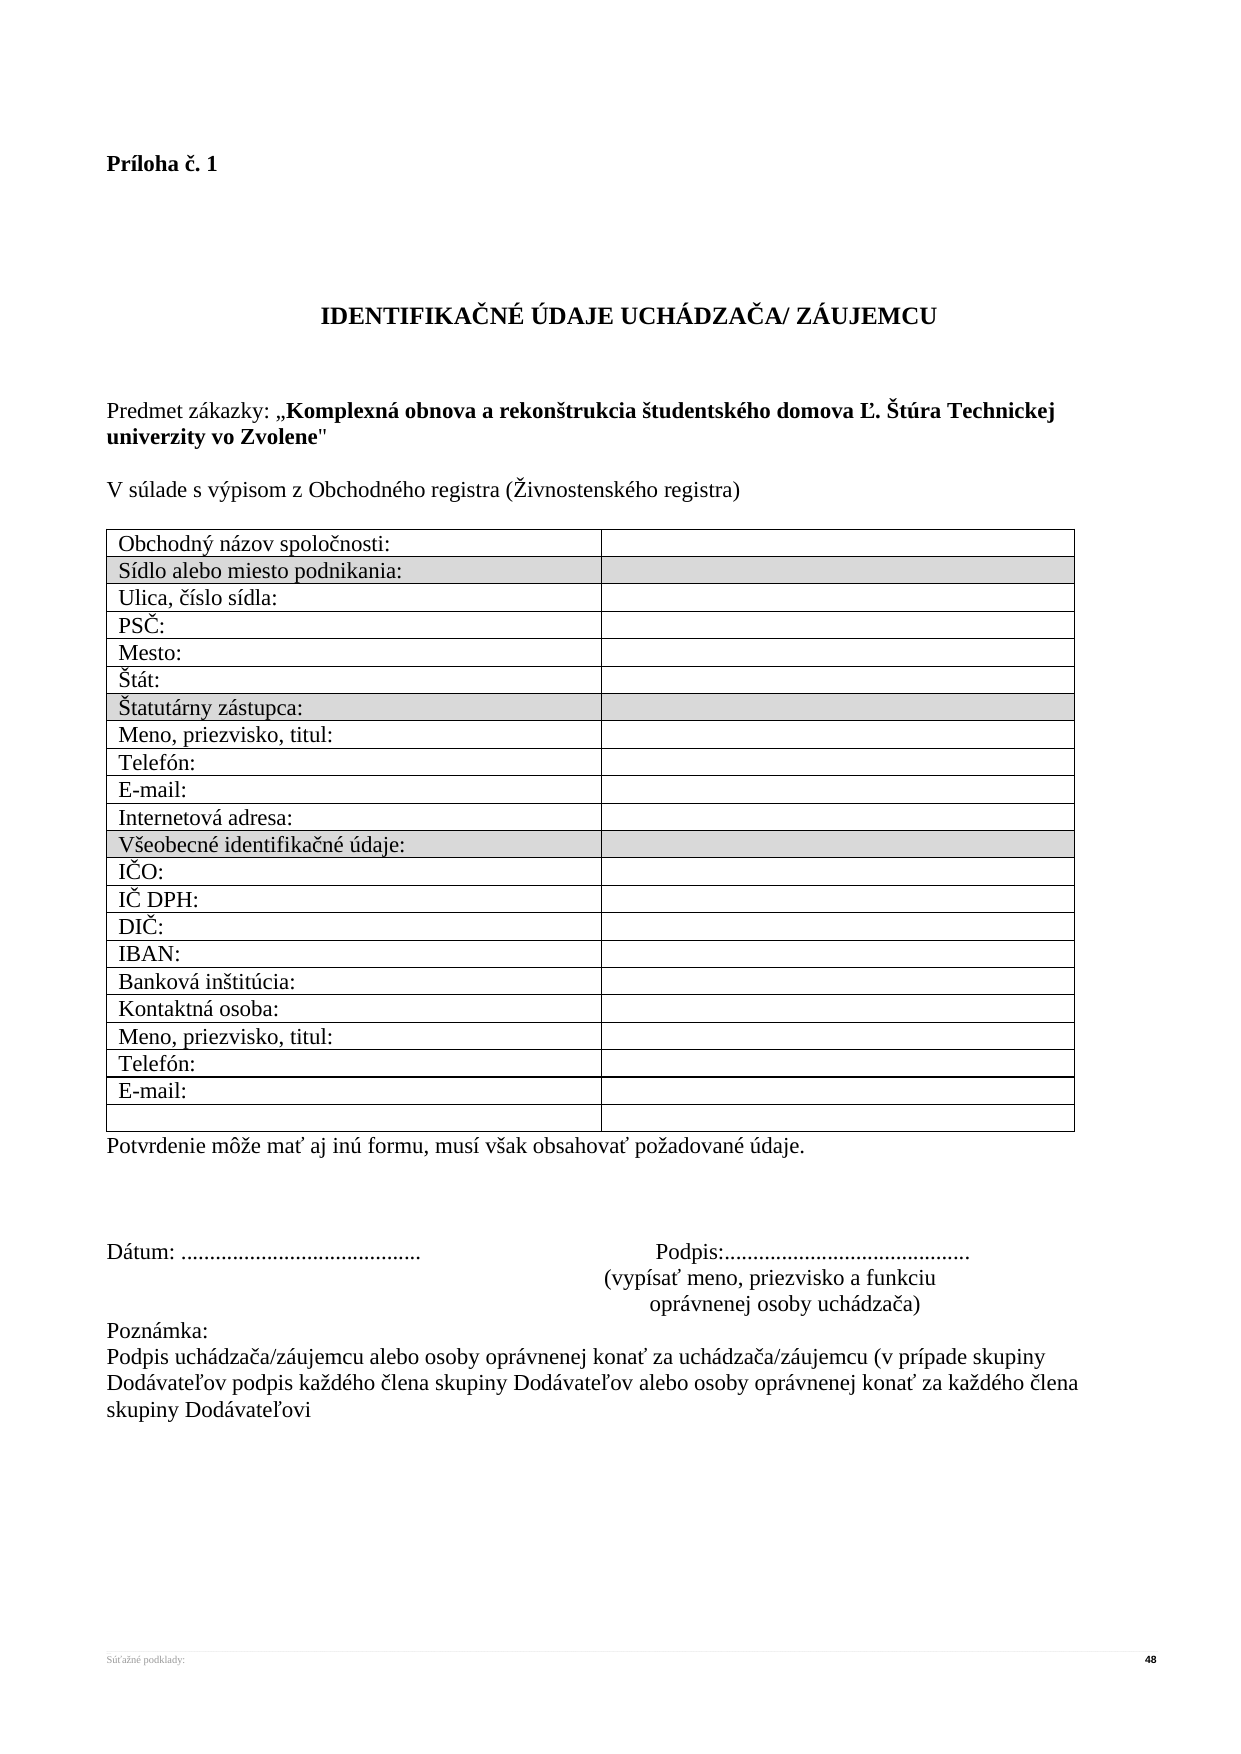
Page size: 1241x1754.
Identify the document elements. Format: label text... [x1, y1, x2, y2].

table_cell [602, 831, 1074, 857]
table_cell [602, 749, 1074, 775]
table_cell Internetová adresa: [107, 804, 601, 830]
table_cell Telefón: [107, 1050, 601, 1076]
table_cell [602, 968, 1074, 994]
table_cell [602, 804, 1074, 830]
text Príloha č. 1 [106, 151, 1152, 177]
table_cell IČO: [107, 858, 601, 885]
table_cell E-mail: [107, 776, 601, 802]
table_cell [602, 1078, 1074, 1104]
table_cell Meno, priezvisko, titul: [107, 1023, 601, 1049]
table_cell Mesto: [107, 639, 601, 666]
table_cell [602, 776, 1074, 802]
text Potvrdenie môže mať aj inú formu, musí však obsahovať požadované údaje. [106, 1132, 1152, 1159]
table_cell [602, 995, 1074, 1022]
table_cell E-mail: [107, 1078, 601, 1104]
table_cell [107, 1105, 601, 1131]
table_cell [602, 913, 1074, 939]
text V súlade s výpisom z Obchodného registra (Živnostenského registra) [106, 476, 1152, 502]
table_header [602, 530, 1074, 556]
table_cell Meno, priezvisko, titul: [107, 721, 601, 748]
table_cell [602, 612, 1074, 638]
table_cell Sídlo alebo miesto podnikania: [107, 557, 601, 583]
table_cell Štát: [107, 667, 601, 693]
table_cell [602, 1105, 1074, 1131]
table_cell Všeobecné identifikačné údaje: [107, 831, 601, 857]
subtitle IDENTIFIKAČNÉ ÚDAJE UCHÁDZAČA/ ZÁUJEMCU [106, 301, 1152, 330]
table_cell [602, 1050, 1074, 1076]
table_header Obchodný názov spoločnosti: [107, 530, 601, 556]
text Dátum: .......................................... Podpis:........................................... [106, 1238, 1152, 1264]
table_cell [602, 557, 1074, 583]
table_cell [602, 886, 1074, 912]
table_cell DIČ: [107, 913, 601, 939]
table_cell PSČ: [107, 612, 601, 638]
table_cell [602, 694, 1074, 720]
text oprávnenej osoby uchádzača) [106, 1290, 1152, 1317]
table_cell IČ DPH: [107, 886, 601, 912]
table_cell Banková inštitúcia: [107, 968, 601, 994]
table_cell Kontaktná osoba: [107, 995, 601, 1022]
table_cell Ulica, číslo sídla: [107, 584, 601, 611]
text (vypísať meno, priezvisko a funkciu [106, 1264, 1152, 1290]
table_cell [602, 584, 1074, 611]
table_cell [602, 667, 1074, 693]
table_cell Telefón: [107, 749, 601, 775]
table_cell [602, 858, 1074, 885]
table_cell IBAN: [107, 941, 601, 967]
table_cell [602, 1023, 1074, 1049]
table_cell [602, 941, 1074, 967]
text Poznámka: [106, 1317, 1152, 1343]
table_cell Štatutárny zástupca: [107, 694, 601, 720]
text Predmet zákazky: „Komplexná obnova a rekonštrukcia študentského domova Ľ. Štúra Technickej univerzity vo Zvolene" [106, 397, 1152, 449]
table_cell [602, 639, 1074, 666]
table_cell [602, 721, 1074, 748]
text Podpis uchádzača/záujemcu alebo osoby oprávnenej konať za uchádzača/záujemcu (v prípade skupiny Dodávateľov podpis každého člena skupiny Dodávateľov alebo osoby oprávnenej konať za každého člena skupiny Dodávateľovi [106, 1343, 1152, 1422]
